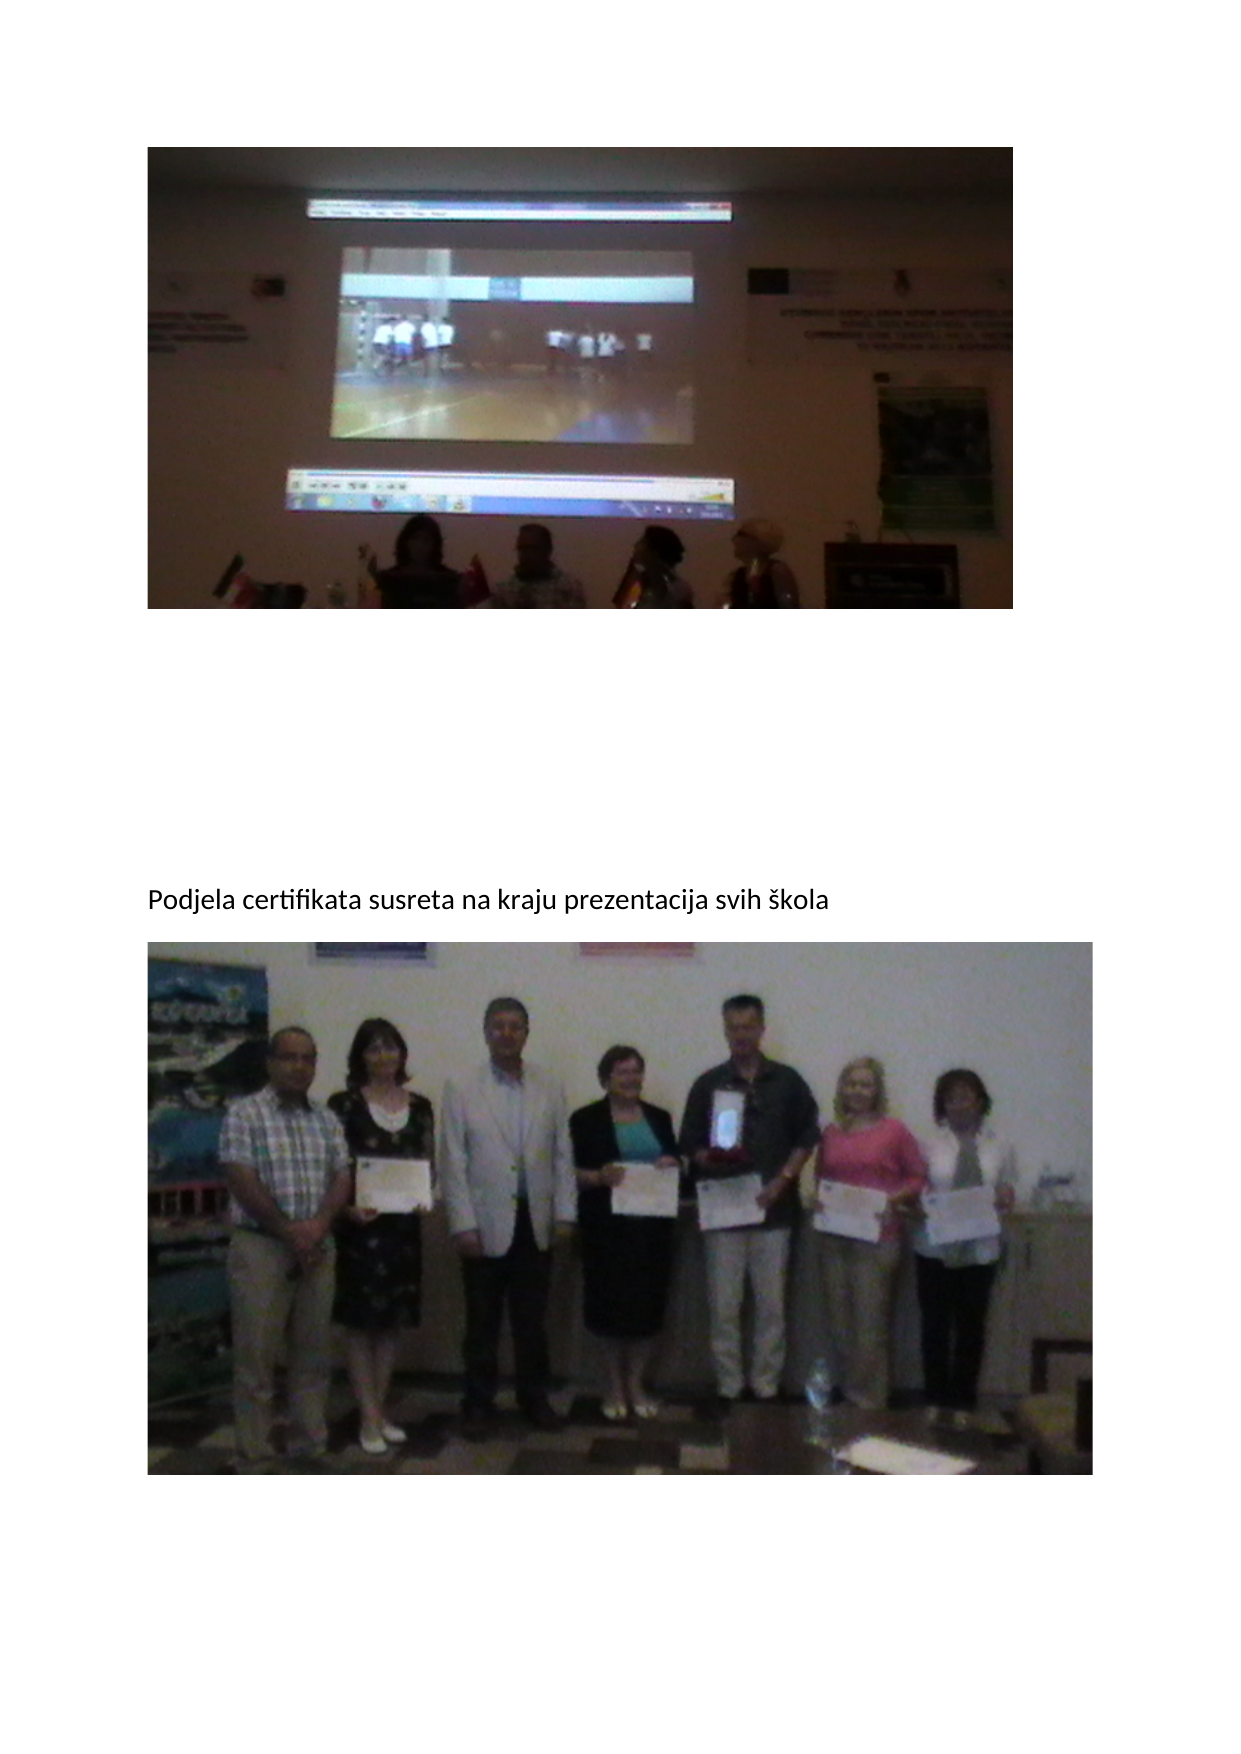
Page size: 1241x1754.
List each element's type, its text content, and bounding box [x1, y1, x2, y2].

picture [147, 147, 1013, 609]
text Podjela certifikata susreta na kraju prezentacija svih škola [148, 881, 1093, 916]
picture [147, 942, 1093, 1475]
